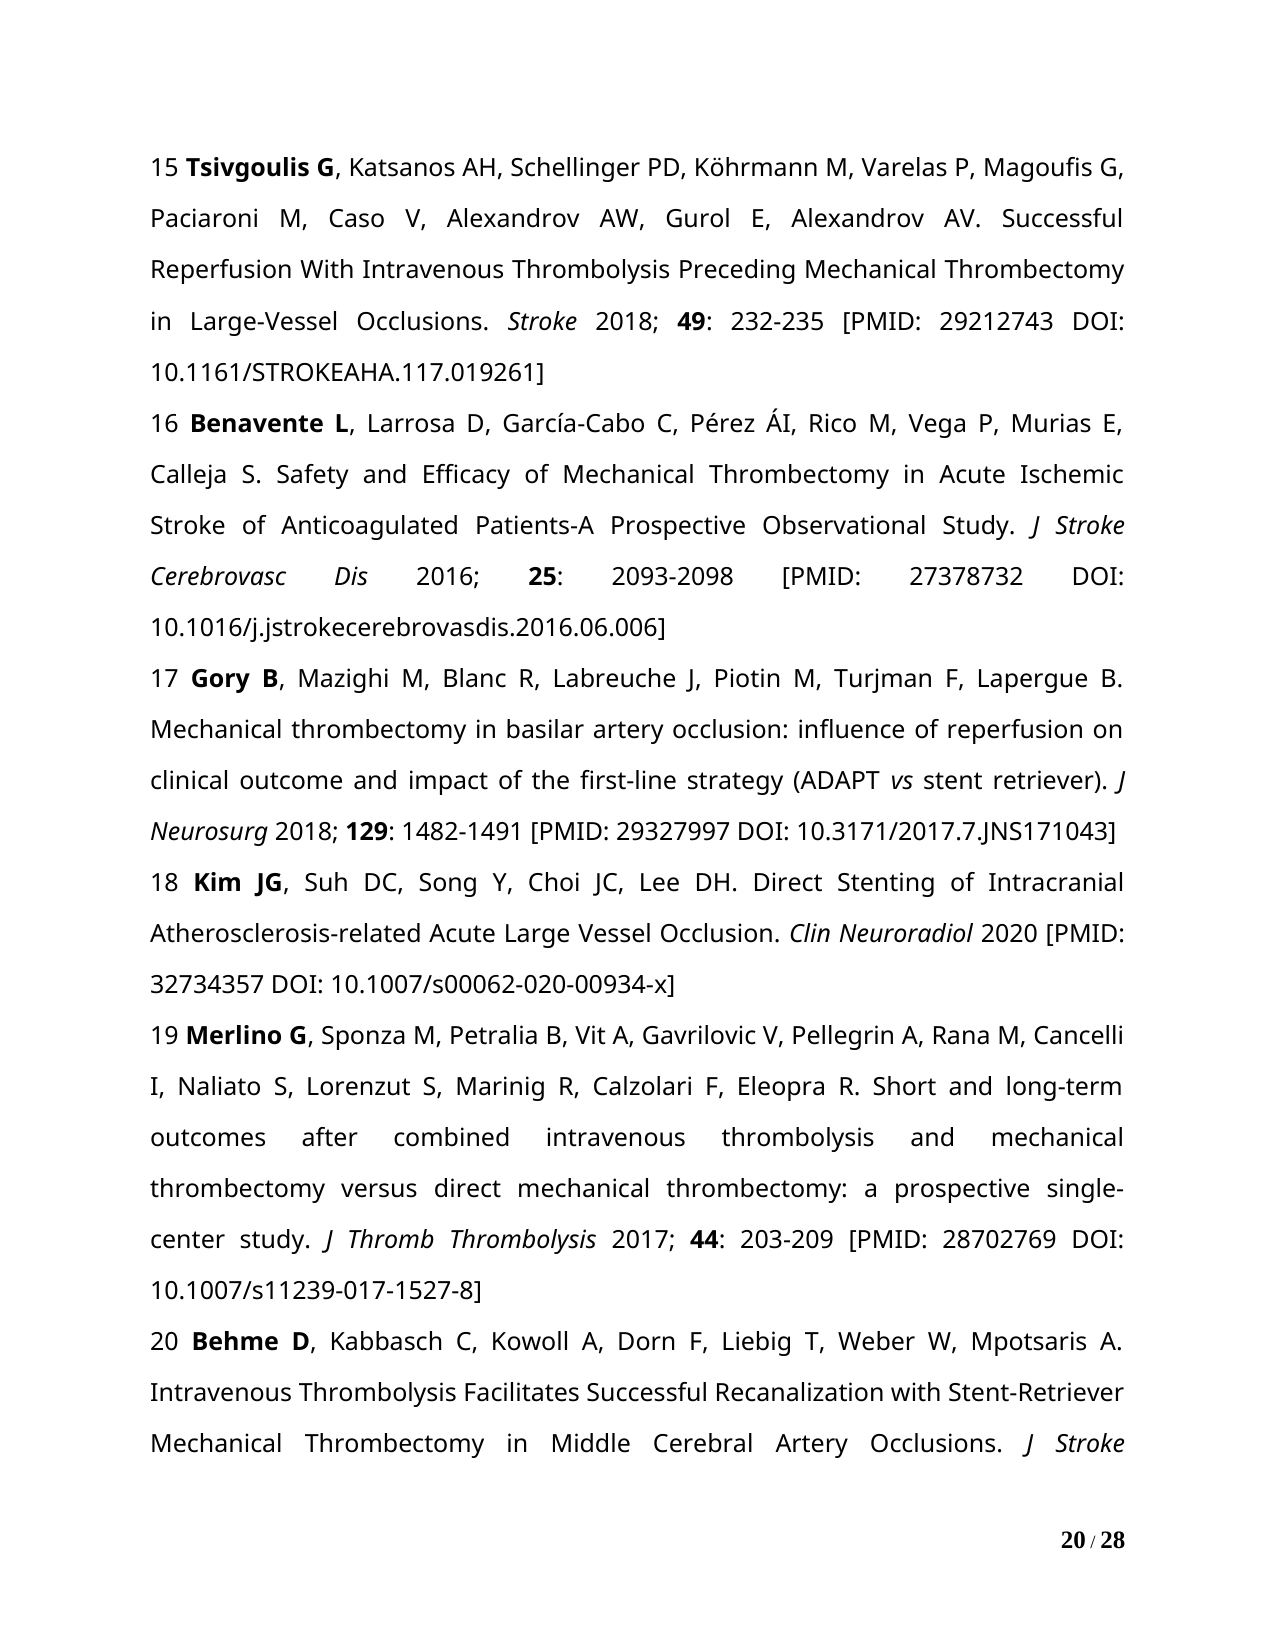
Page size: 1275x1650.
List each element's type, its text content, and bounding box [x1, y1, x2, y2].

text 18 Kim JG, Suh DC, Song Y, Choi JC, Lee DH. Direct Stenting of Intracranial Atherosclerosis-related Acute Large Vessel Occlusion. Clin Neuroradiol 2020 [PMID: 32734357 DOI: 10.1007/s00062-020-00934-x] [150, 864, 1125, 1001]
text 15 Tsivgoulis G, Katsanos AH, Schellinger PD, Köhrmann M, Varelas P, Magoufis G, Paciaroni M, Caso V, Alexandrov AW, Gurol E, Alexandrov AV. Successful Reperfusion With Intravenous Thrombolysis Preceding Mechanical Thrombectomy in Large-Vessel Occlusions. Stroke 2018; 49: 232-235 [PMID: 29212743 DOI: 10.1161/STROKEAHA.117.019261] [150, 150, 1125, 388]
text 17 Gory B, Mazighi M, Blanc R, Labreuche J, Piotin M, Turjman F, Lapergue B. Mechanical thrombectomy in basilar artery occlusion: influence of reperfusion on clinical outcome and impact of the first-line strategy (ADAPT vs stent retriever). J Neurosurg 2018; 129: 1482-1491 [PMID: 29327997 DOI: 10.3171/2017.7.JNS171043] [150, 660, 1125, 848]
text 19 Merlino G, Sponza M, Petralia B, Vit A, Gavrilovic V, Pellegrin A, Rana M, Cancelli I, Naliato S, Lorenzut S, Marinig R, Calzolari F, Eleopra R. Short and long-term outcomes after combined intravenous thrombolysis and mechanical thrombectomy versus direct mechanical thrombectomy: a prospective single-center study. J Thromb Thrombolysis 2017; 44: 203-209 [PMID: 28702769 DOI: 10.1007/s11239-017-1527-8] [150, 1018, 1125, 1307]
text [150, 1324, 1125, 1460]
text 16 Benavente L, Larrosa D, García-Cabo C, Pérez ÁI, Rico M, Vega P, Murias E, Calleja S. Safety and Efficacy of Mechanical Thrombectomy in Acute Ischemic Stroke of Anticoagulated Patients-A Prospective Observational Study. J Stroke Cerebrovasc Dis 2016; 25: 2093-2098 [PMID: 27378732 DOI: 10.1016/j.jstrokecerebrovasdis.2016.06.006] [150, 405, 1125, 643]
